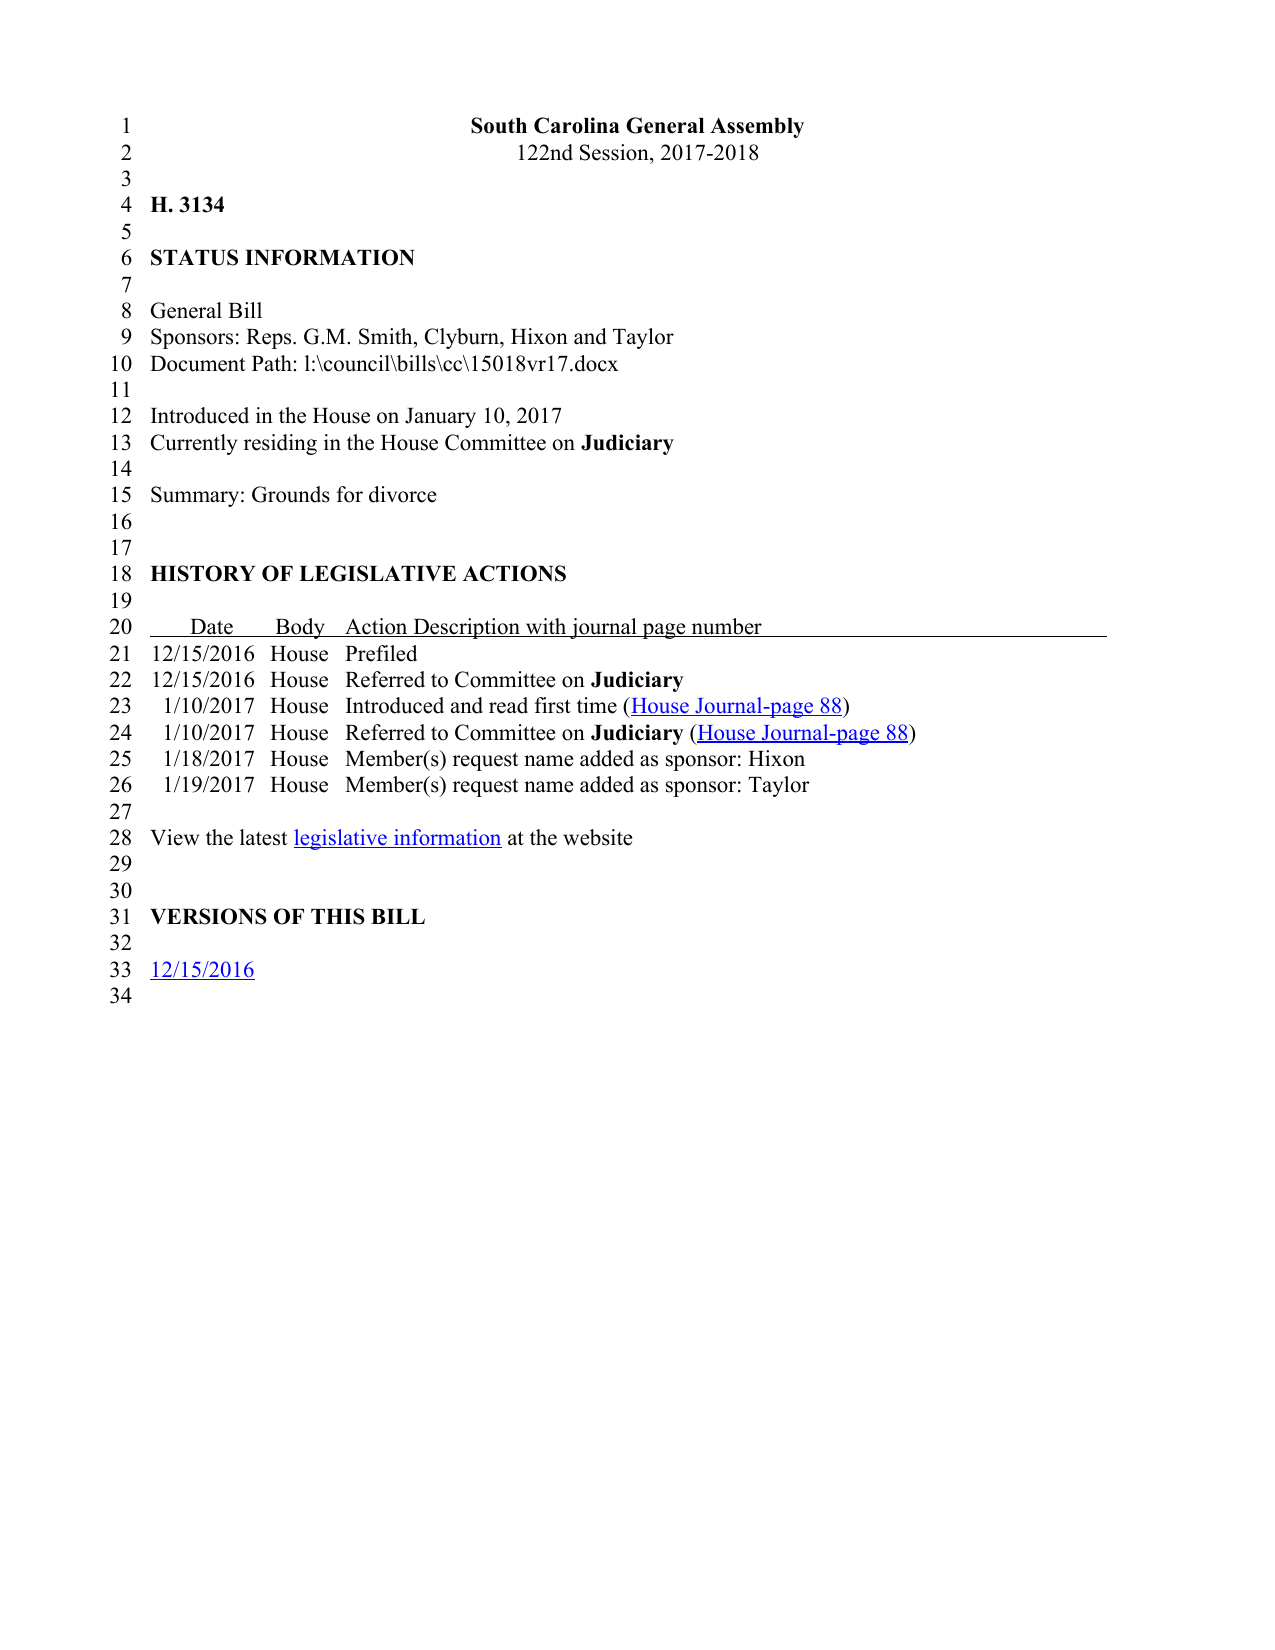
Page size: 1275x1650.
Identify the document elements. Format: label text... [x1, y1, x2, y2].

text HISTORY OF LEGISLATIVE ACTIONS [150, 561, 1125, 587]
text South Carolina General Assembly [150, 112, 1125, 139]
text 12/15/2016 House Referred to Committee on Judiciary [150, 666, 1125, 692]
text H. 3134 [150, 192, 1125, 218]
text Currently residing in the House Committee on Judiciary [150, 429, 1125, 455]
text 1/10/2017 House Referred to Committee on Judiciary (House Journal-page 88) [150, 719, 1125, 745]
text Summary: Grounds for divorce [150, 481, 1125, 508]
text Document Path: l:\council\bills\cc\15018vr17.docx [150, 350, 1125, 376]
text Sponsors: Reps. G.M. Smith, Clyburn, Hixon and Taylor [150, 323, 1125, 350]
text STATUS INFORMATION [150, 244, 1125, 271]
text 122nd Session, 2017-2018 [150, 139, 1125, 165]
text VERSIONS OF THIS BILL [150, 903, 1125, 929]
text General Bill [150, 297, 1125, 323]
text Date Body Action Description with journal page number [150, 613, 1125, 639]
text 12/15/2016 House Prefiled [150, 639, 1125, 666]
text Introduced in the House on January 10, 2017 [150, 402, 1125, 429]
text 1/10/2017 House Introduced and read first time (House Journal-page 88) [150, 692, 1125, 719]
text 12/15/2016 [150, 956, 1125, 982]
text 1/19/2017 House Member(s) request name added as sponsor: Taylor [150, 771, 1125, 798]
text View the latest legislative information at the website [150, 824, 1125, 850]
text 1/18/2017 House Member(s) request name added as sponsor: Hixon [150, 745, 1125, 771]
